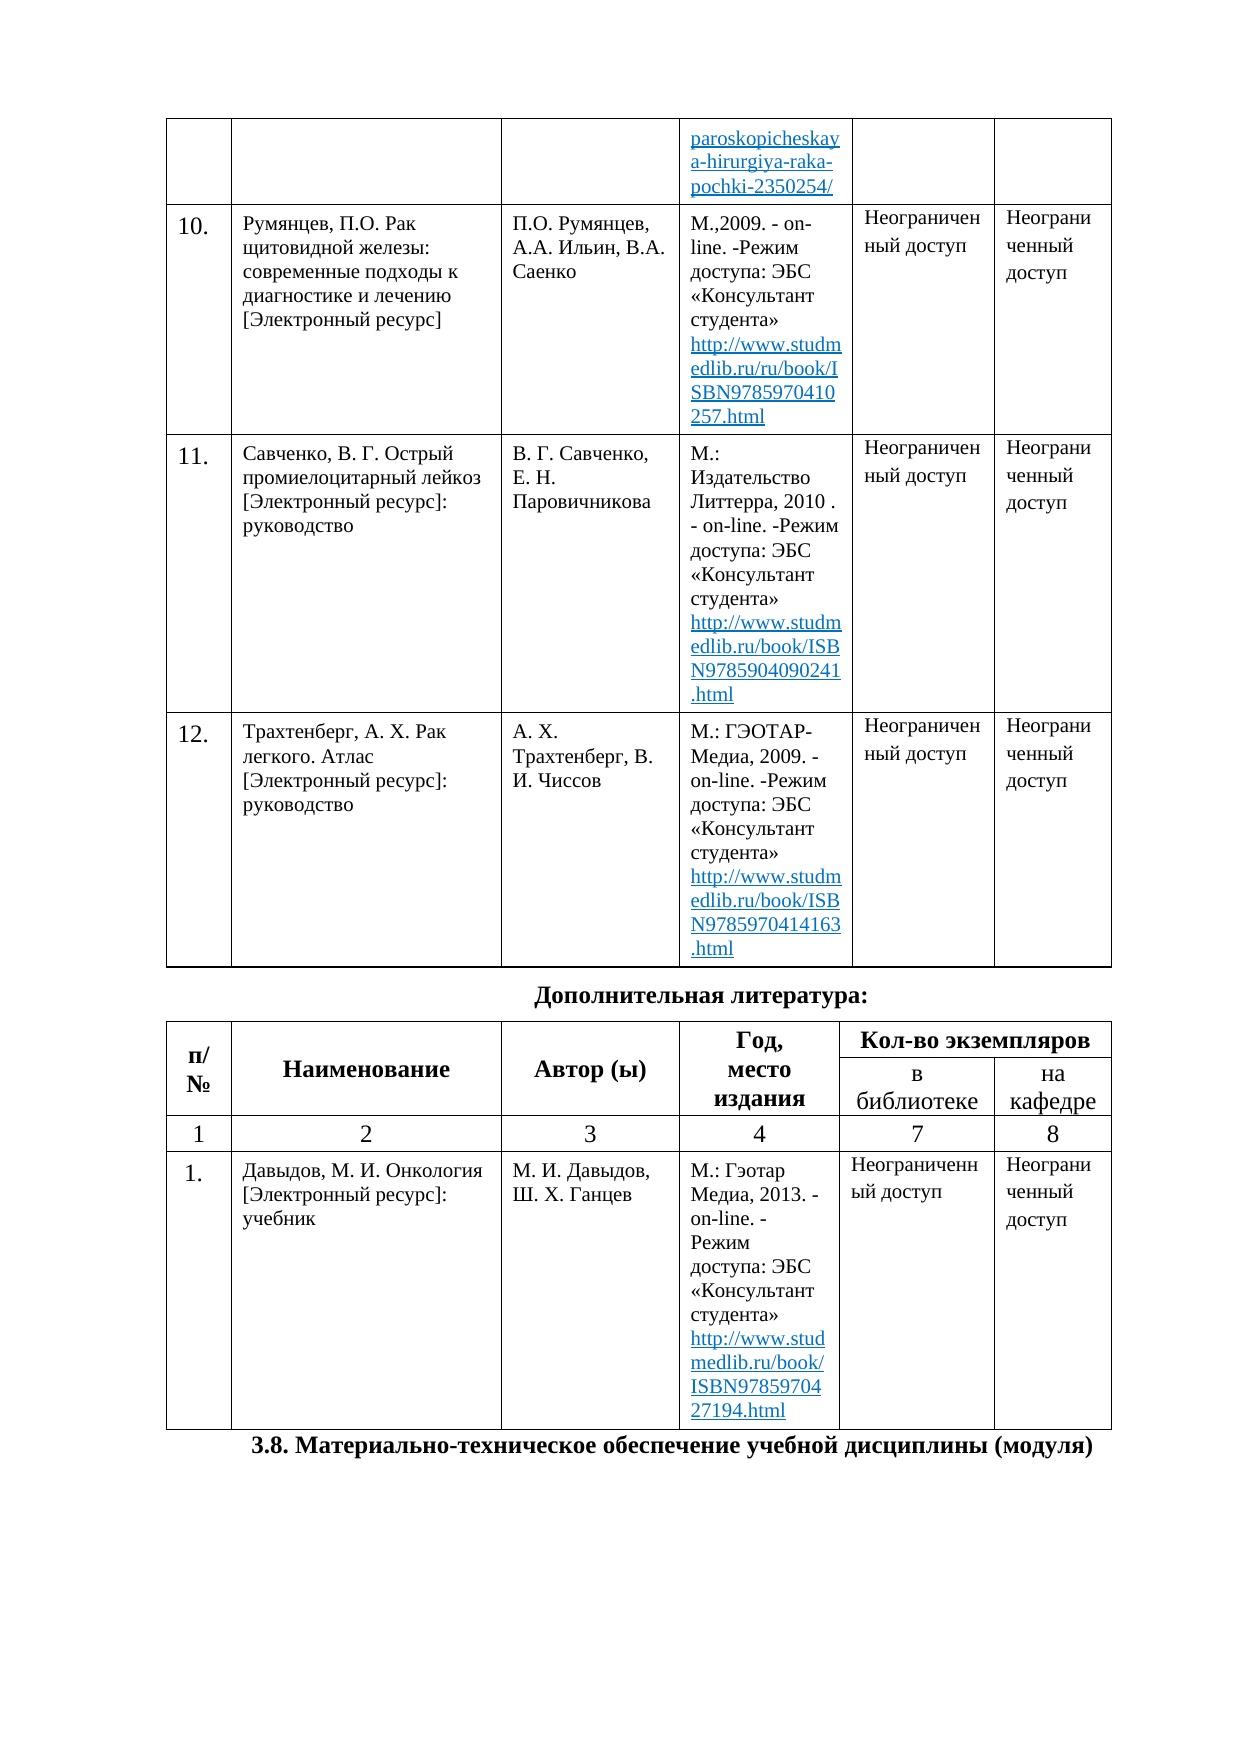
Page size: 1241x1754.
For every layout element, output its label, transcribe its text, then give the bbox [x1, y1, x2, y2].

table_cell на кафедре [995, 1058, 1111, 1115]
table_cell в библиотеке [840, 1058, 994, 1115]
table_header Кол-во экземпляров [840, 1022, 1111, 1057]
table_cell Савченко, В. Г. Острый промиелоцитарный лейкоз [Электронный ресурс]: руководство [232, 435, 501, 712]
table_cell М.,2009. - on-line. -Режим доступа: ЭБС «Консультант студента» http://www.studmedlib.ru/ru/book/ISBN9785970410257.html [680, 205, 852, 434]
table_header Наименование [232, 1022, 501, 1115]
table_cell 2 [232, 1116, 501, 1151]
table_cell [502, 119, 679, 204]
list Материально-техническое обеспечение учебной дисциплины (модуля) [251, 1430, 1152, 1458]
table_cell [167, 119, 231, 204]
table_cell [995, 119, 1111, 204]
table_cell Неограниченный доступ [853, 713, 994, 966]
table_cell 3 [502, 1116, 679, 1151]
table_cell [680, 119, 852, 204]
table_cell Неограниченный доступ [995, 1152, 1111, 1429]
table_cell М.: Гэотар Медиа, 2013. - on-line. - Режим доступа: ЭБС «Консультант студента» http://www.studmedlib.ru/book/ISBN9785970427194.html [680, 1152, 839, 1429]
table_cell В. Г. Савченко, Е. Н. Паровичникова [502, 435, 679, 712]
table_header п/№ [167, 1022, 231, 1115]
text Дополнительная литература: [177, 980, 1152, 1009]
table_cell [853, 119, 994, 204]
table_header Автор (ы) [502, 1022, 679, 1115]
table_cell М.: Издательство Литтерра, 2010 . - on-line. -Режим доступа: ЭБС «Консультант студента» http://www.studmedlib.ru/book/ISBN9785904090241.html [680, 435, 852, 712]
table_cell Неограниченный доступ [853, 435, 994, 712]
table_cell 8 [995, 1116, 1111, 1151]
table_cell 1 [167, 1116, 231, 1151]
table_cell [167, 1152, 231, 1429]
table_cell Неограниченный доступ [995, 435, 1111, 712]
table_cell М.: ГЭОТАР-Медиа, 2009. - on-line. -Режим доступа: ЭБС «Консультант студента» http://www.studmedlib.ru/book/ISBN9785970414163.html [680, 713, 852, 966]
table_cell М. И. Давыдов, Ш. Х. Ганцев [502, 1152, 679, 1429]
table_cell Трахтенберг, А. Х. Рак легкого. Атлас [Электронный ресурс]: руководство [232, 713, 501, 966]
table_cell Неограниченный доступ [995, 205, 1111, 434]
table_cell А. Х. Трахтенберг, В. И. Чиссов [502, 713, 679, 966]
table_cell 4 [680, 1116, 839, 1151]
table_cell Давыдов, М. И. Онкология [Электронный ресурс]: учебник [232, 1152, 501, 1429]
table_cell Румянцев, П.О. Рак щитовидной железы: современные подходы к диагностике и лечению [Электронный ресурс] [232, 205, 501, 434]
table_cell [167, 713, 231, 966]
table_cell 7 [840, 1116, 994, 1151]
table_cell [167, 205, 231, 434]
table_cell Неограниченный доступ [853, 205, 994, 434]
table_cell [232, 119, 501, 204]
table_cell [167, 435, 231, 712]
table_header Год, место издания [680, 1022, 839, 1115]
table_cell Неограниченный доступ [995, 713, 1111, 966]
table_cell П.О. Румянцев, А.А. Ильин, В.А. Саенко [502, 205, 679, 434]
table_cell Неограниченный доступ [840, 1152, 994, 1429]
